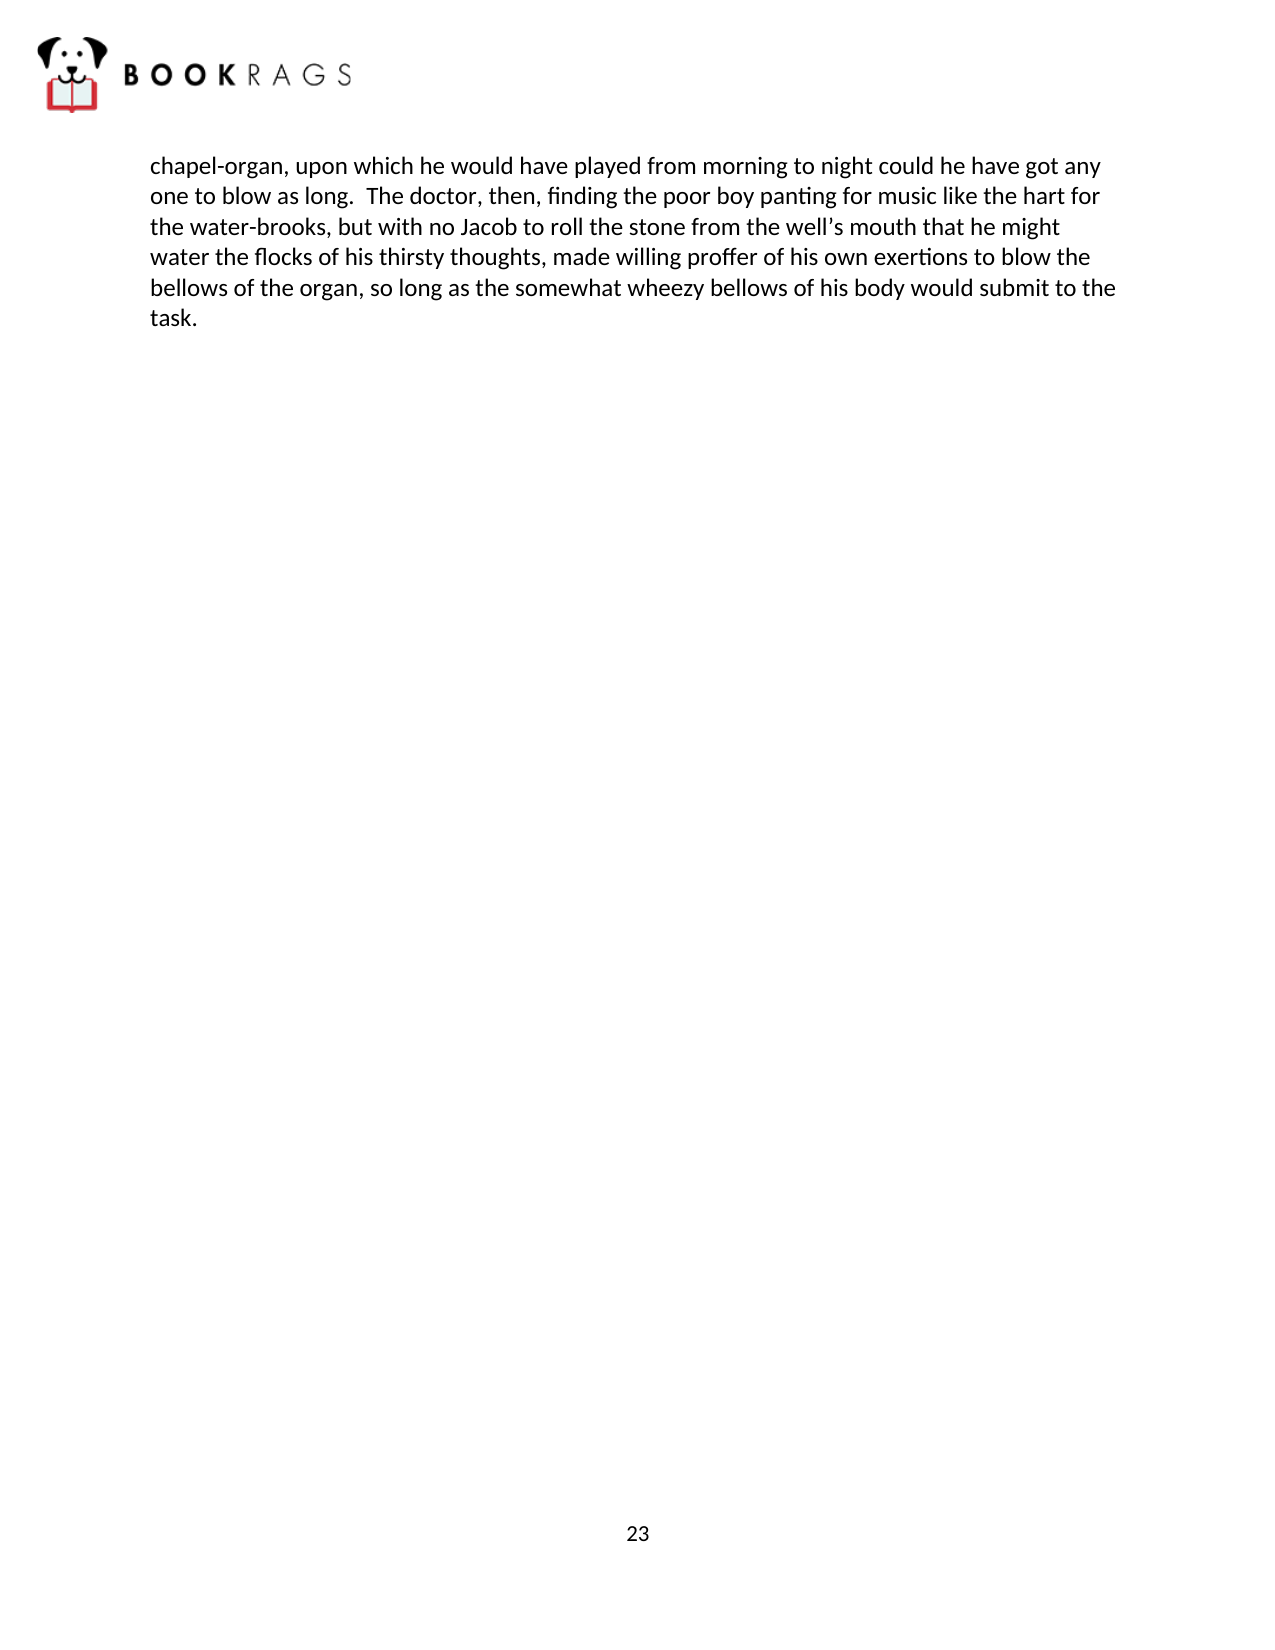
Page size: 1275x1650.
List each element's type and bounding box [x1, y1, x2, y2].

text [150, 150, 1125, 333]
picture [37, 37, 351, 113]
